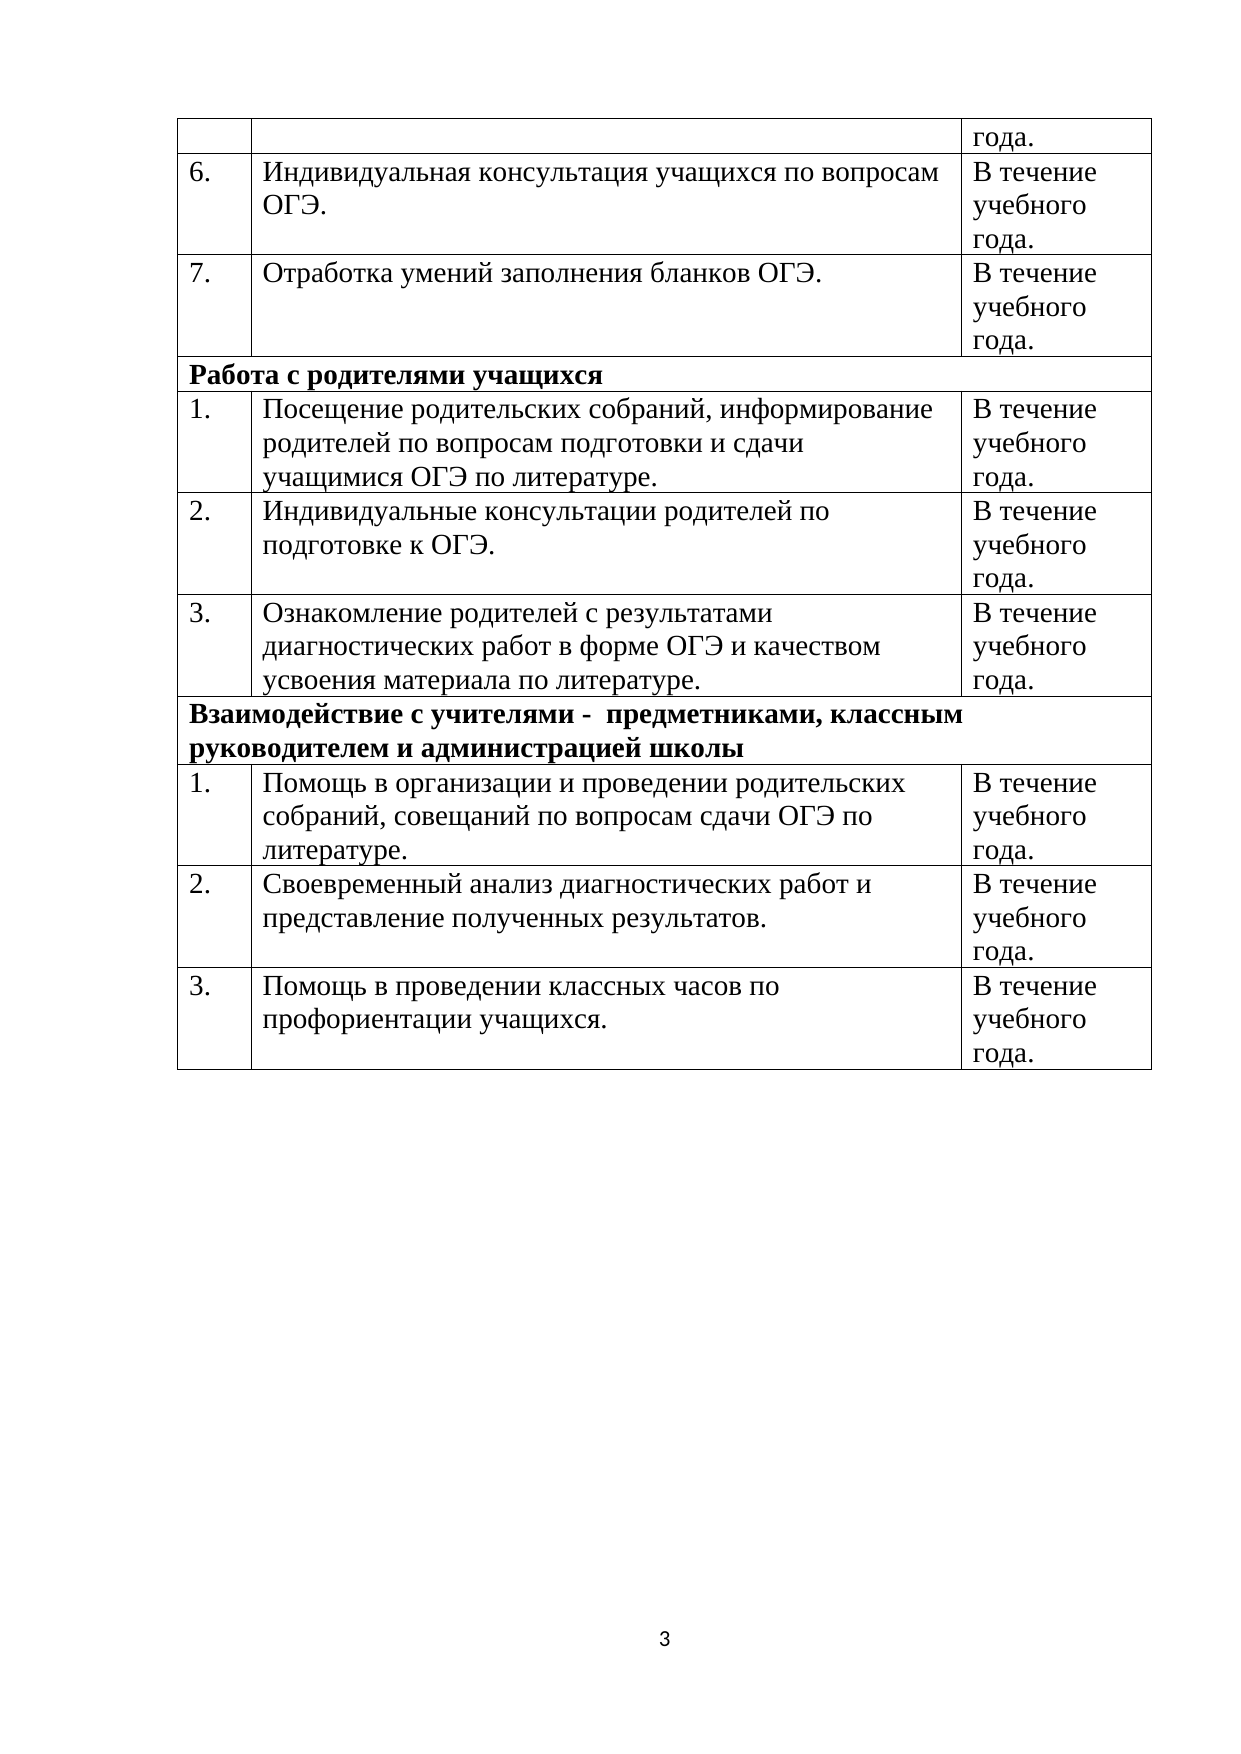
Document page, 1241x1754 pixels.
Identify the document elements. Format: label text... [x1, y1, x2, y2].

table_cell Работа с родителями учащихся [178, 357, 1151, 391]
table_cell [252, 119, 961, 153]
table_cell 1. [178, 765, 251, 865]
table_cell Помощь в проведении классных часов по профориентации учащихся. [252, 968, 961, 1069]
table_cell В течение учебного года. [962, 595, 1151, 696]
table_cell В течение учебного года. [962, 493, 1151, 594]
table_cell Индивидуальные консультации родителей по подготовке к ОГЭ. [252, 493, 961, 594]
table_cell 2. [178, 493, 251, 594]
table_cell Индивидуальная консультация учащихся по вопросам ОГЭ. [252, 154, 961, 254]
table_cell Своевременный анализ диагностических работ и представление полученных результатов. [252, 866, 961, 967]
table_cell Помощь в организации и проведении родительских собраний, совещаний по вопросам сдачи ОГЭ по литературе. [252, 765, 961, 865]
table_cell 5. [178, 119, 251, 153]
table_cell В течение учебного года. [962, 968, 1151, 1069]
table_cell В течение учебного года. [962, 255, 1151, 356]
table_cell 1. [178, 392, 251, 492]
table_cell Взаимодействие с учителями - предметниками, классным руководителем и администрацией школы [178, 697, 1151, 764]
table_cell В течение учебного года. [962, 154, 1151, 254]
table_cell В течение учебного года. [962, 765, 1151, 865]
table_cell Ознакомление родителей с результатами диагностических работ в форме ОГЭ и качеством усвоения материала по литературе. [252, 595, 961, 696]
table_cell Отработка умений заполнения бланков ОГЭ. [252, 255, 961, 356]
table_cell 7. [178, 255, 251, 356]
table_cell 3. [178, 595, 251, 696]
table_cell В течение учебного года. [962, 392, 1151, 492]
table_cell 6. [178, 154, 251, 254]
table_cell 2. [178, 866, 251, 967]
table_cell 3. [178, 968, 251, 1069]
table_cell Посещение родительских собраний, информирование родителей по вопросам подготовки и сдачи учащимися ОГЭ по литературе. [252, 392, 961, 492]
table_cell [962, 119, 1151, 153]
table_cell В течение учебного года. [962, 866, 1151, 967]
